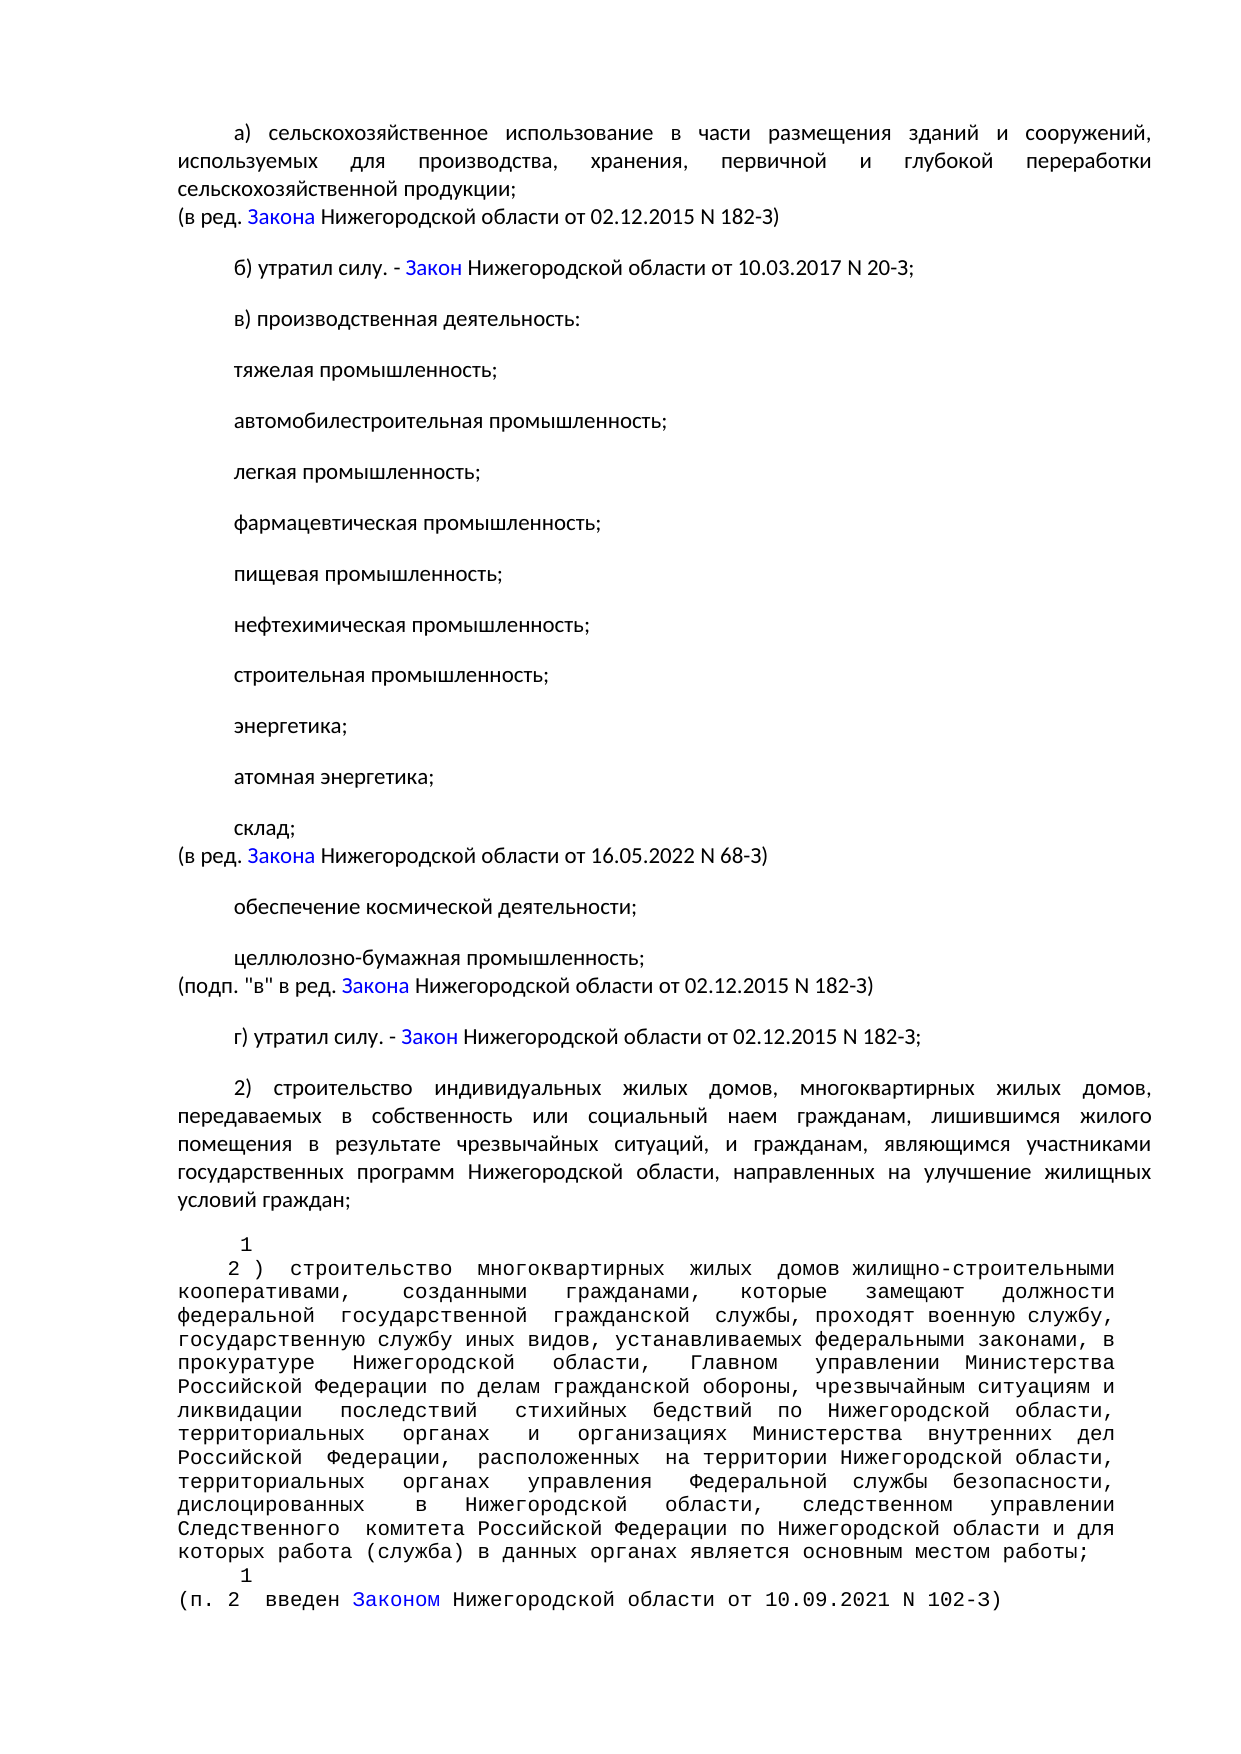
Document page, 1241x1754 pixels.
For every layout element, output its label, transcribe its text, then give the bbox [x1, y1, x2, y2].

text (в ред. Закона Нижегородской области от 02.12.2015 N 182-З) [177, 202, 1152, 230]
text строительная промышленность; [177, 661, 1152, 689]
text территориальных органах и организациях Министерства внутренних дел [177, 1423, 1152, 1447]
text а) сельскохозяйственное использование в части размещения зданий и сооружений, используемых для производства, хранения, первичной и глубокой переработки сельскохозяйственной продукции; [177, 118, 1152, 202]
text дислоцированных в Нижегородской области, следственном управлении [177, 1494, 1152, 1518]
text г) утратил силу. - Закон Нижегородской области от 02.12.2015 N 182-З; [177, 1022, 1152, 1050]
text энергетика; [177, 712, 1152, 739]
text 1 [177, 1565, 1152, 1589]
text (подп. "в" в ред. Закона Нижегородской области от 02.12.2015 N 182-З) [177, 971, 1152, 999]
text легкая промышленность; [177, 457, 1152, 485]
text которых работа (служба) в данных органах является основным местом работы; [177, 1542, 1152, 1565]
text фармацевтическая промышленность; [177, 508, 1152, 536]
text атомная энергетика; [177, 762, 1152, 791]
text Следственного комитета Российской Федерации по Нижегородской области и для [177, 1518, 1152, 1542]
text нефтехимическая промышленность; [177, 610, 1152, 638]
text Российской Федерации, расположенных на территории Нижегородской области, [177, 1447, 1152, 1471]
text автомобилестроительная промышленность; [177, 406, 1152, 434]
text федеральной государственной гражданской службы, проходят военную службу, [177, 1305, 1152, 1329]
text в) производственная деятельность: [177, 304, 1152, 332]
text б) утратил силу. - Закон Нижегородской области от 10.03.2017 N 20-З; [177, 253, 1152, 281]
text обеспечение космической деятельности; [177, 892, 1152, 920]
text тяжелая промышленность; [177, 355, 1152, 383]
text прокуратуре Нижегородской области, Главном управлении Министерства [177, 1352, 1152, 1376]
text государственную службу иных видов, устанавливаемых федеральными законами, в [177, 1329, 1152, 1352]
text ликвидации последствий стихийных бедствий по Нижегородской области, [177, 1400, 1152, 1423]
text целлюлозно-бумажная промышленность; [177, 943, 1152, 971]
text (п. 2 введен Законом Нижегородской области от 10.09.2021 N 102-З) [177, 1589, 1152, 1612]
text пищевая промышленность; [177, 559, 1152, 587]
text склад; [177, 813, 1152, 841]
text 2) строительство индивидуальных жилых домов, многоквартирных жилых домов, передаваемых в собственность или социальный наем гражданам, лишившимся жилого помещения в результате чрезвычайных ситуаций, и гражданам, являющимся участниками государственных программ Нижегородской области, направленных на улучшение жилищных условий граждан; [177, 1073, 1152, 1213]
text 1 [177, 1234, 1152, 1258]
text кооперативами, созданными гражданами, которые замещают должности [177, 1281, 1152, 1305]
text 2 ) строительство многоквартирных жилых домов жилищно-строительными [177, 1258, 1152, 1281]
text территориальных органах управления Федеральной службы безопасности, [177, 1471, 1152, 1494]
text Российской Федерации по делам гражданской обороны, чрезвычайным ситуациям и [177, 1376, 1152, 1400]
text (в ред. Закона Нижегородской области от 16.05.2022 N 68-З) [177, 841, 1152, 869]
